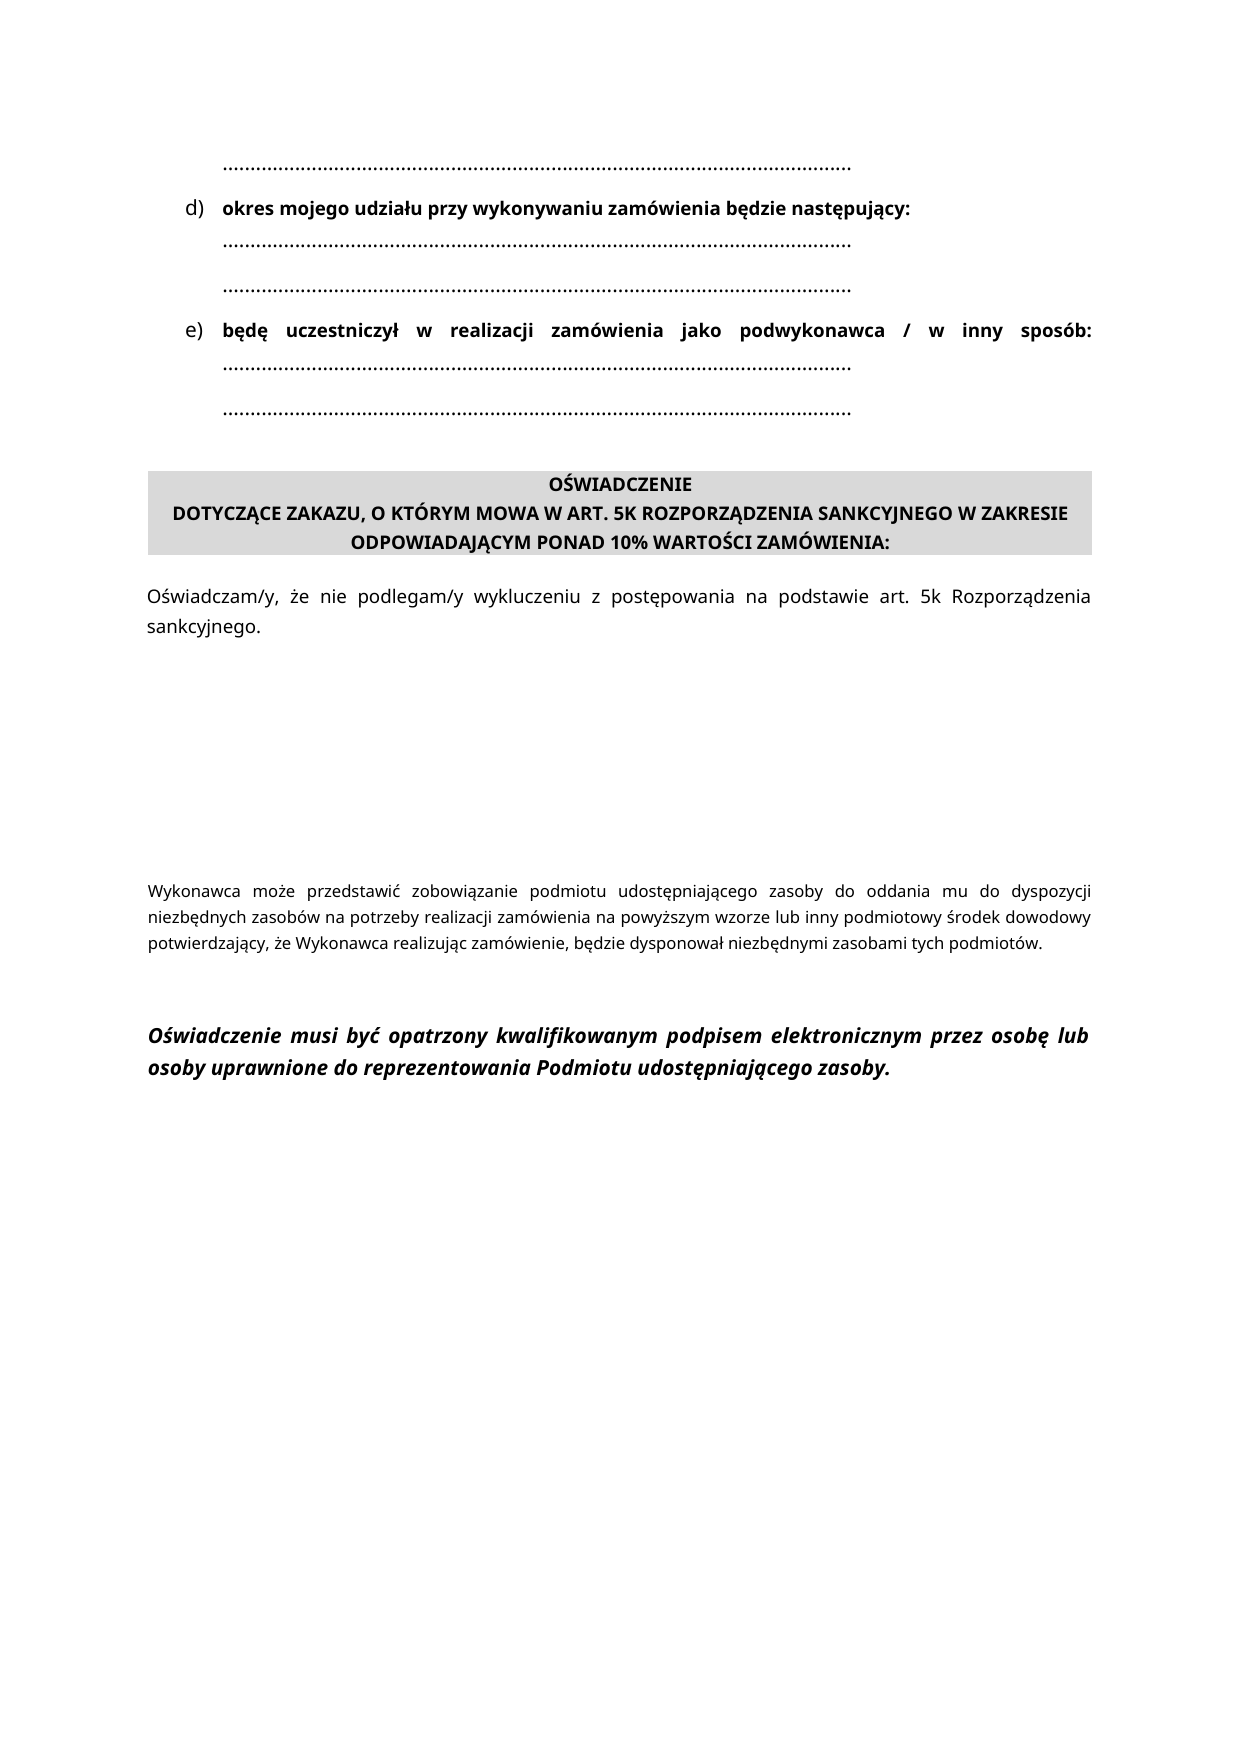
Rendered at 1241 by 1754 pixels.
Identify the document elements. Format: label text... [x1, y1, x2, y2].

list ................................................................................................................. [222, 148, 1092, 176]
list ................................................................................................................. [222, 271, 1092, 299]
text Oświadczam/y, że nie podlegam/y wykluczeniu z postępowania na podstawie art. 5k Rozporządzenia sankcyjnego. [147, 584, 1092, 639]
text Wykonawca może przedstawić zobowiązanie podmiotu udostępniającego zasoby do oddania mu do dyspozycji niezbędnych zasobów na potrzeby realizacji zamówienia na powyższym wzorze lub inny podmiotowy środek dowodowy potwierdzający, że Wykonawca realizując zamówienie, będzie dysponował niezbędnymi zasobami tych podmiotów. [148, 879, 1092, 954]
list ................................................................................................................. [222, 393, 1092, 422]
text OŚWIADCZENIE DOTYCZĄCE ZAKAZU, O KTÓRYM MOWA W ART. 5K ROZPORZĄDZENIA SANKCYJNEGO W ZAKRESIE ODPOWIADAJĄCYM PONAD 10% WARTOŚCI ZAMÓWIENIA: [148, 471, 1092, 555]
text Oświadczenie musi być opatrzony kwalifikowanym podpisem elektronicznym przez osobę lub osoby uprawnione do reprezentowania Podmiotu udostępniającego zasoby. [148, 1021, 1092, 1082]
list okres mojego udziału przy wykonywaniu zamówienia będzie następujący: ................................................................................................................. [185, 193, 1092, 254]
list będę uczestniczył w realizacji zamówienia jako podwykonawca / w inny sposób: ................................................................................................................. [185, 316, 1092, 377]
